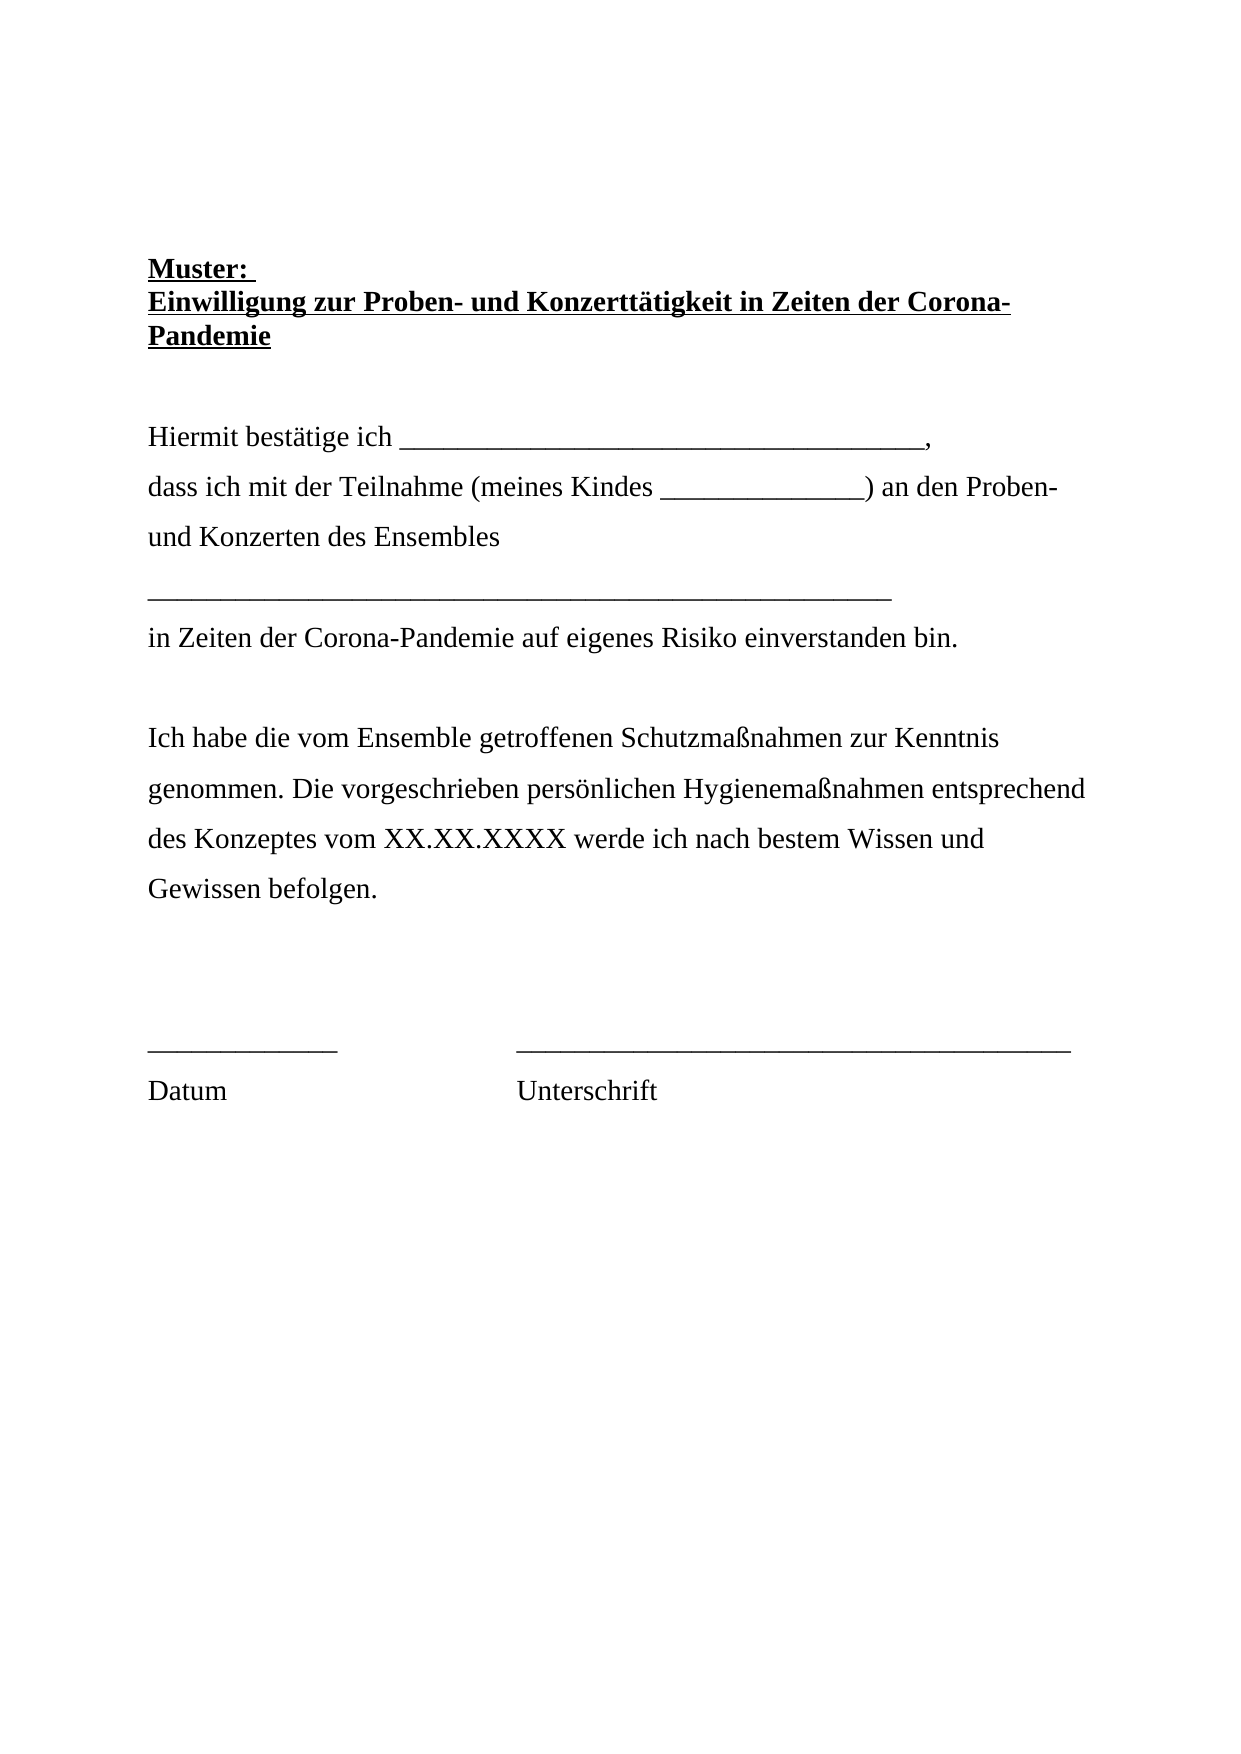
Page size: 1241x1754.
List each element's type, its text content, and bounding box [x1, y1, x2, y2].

text Datum Unterschrift [148, 1073, 1092, 1106]
text Hiermit bestätige ich ____________________________________, [148, 419, 1092, 452]
text Muster: [148, 251, 1092, 284]
text dass ich mit der Teilnahme (meines Kindes ______________) an den Proben- und Konzerten des Ensembles [148, 469, 1092, 553]
text Ich habe die vom Ensemble getroffenen Schutzmaßnahmen zur Kenntnis genommen. Die vorgeschrieben persönlichen Hygienemaßnahmen entsprechend des Konzeptes vom XX.XX.XXXX werde ich nach bestem Wissen und Gewissen befolgen. [148, 721, 1092, 905]
text ___________________________________________________ [148, 570, 1092, 603]
text _____________ ______________________________________ [148, 1022, 1092, 1056]
text in Zeiten der Corona-Pandemie auf eigenes Risiko einverstanden bin. [148, 620, 1092, 653]
text Einwilligung zur Proben- und Konzerttätigkeit in Zeiten der Corona-Pandemie [148, 284, 1092, 352]
